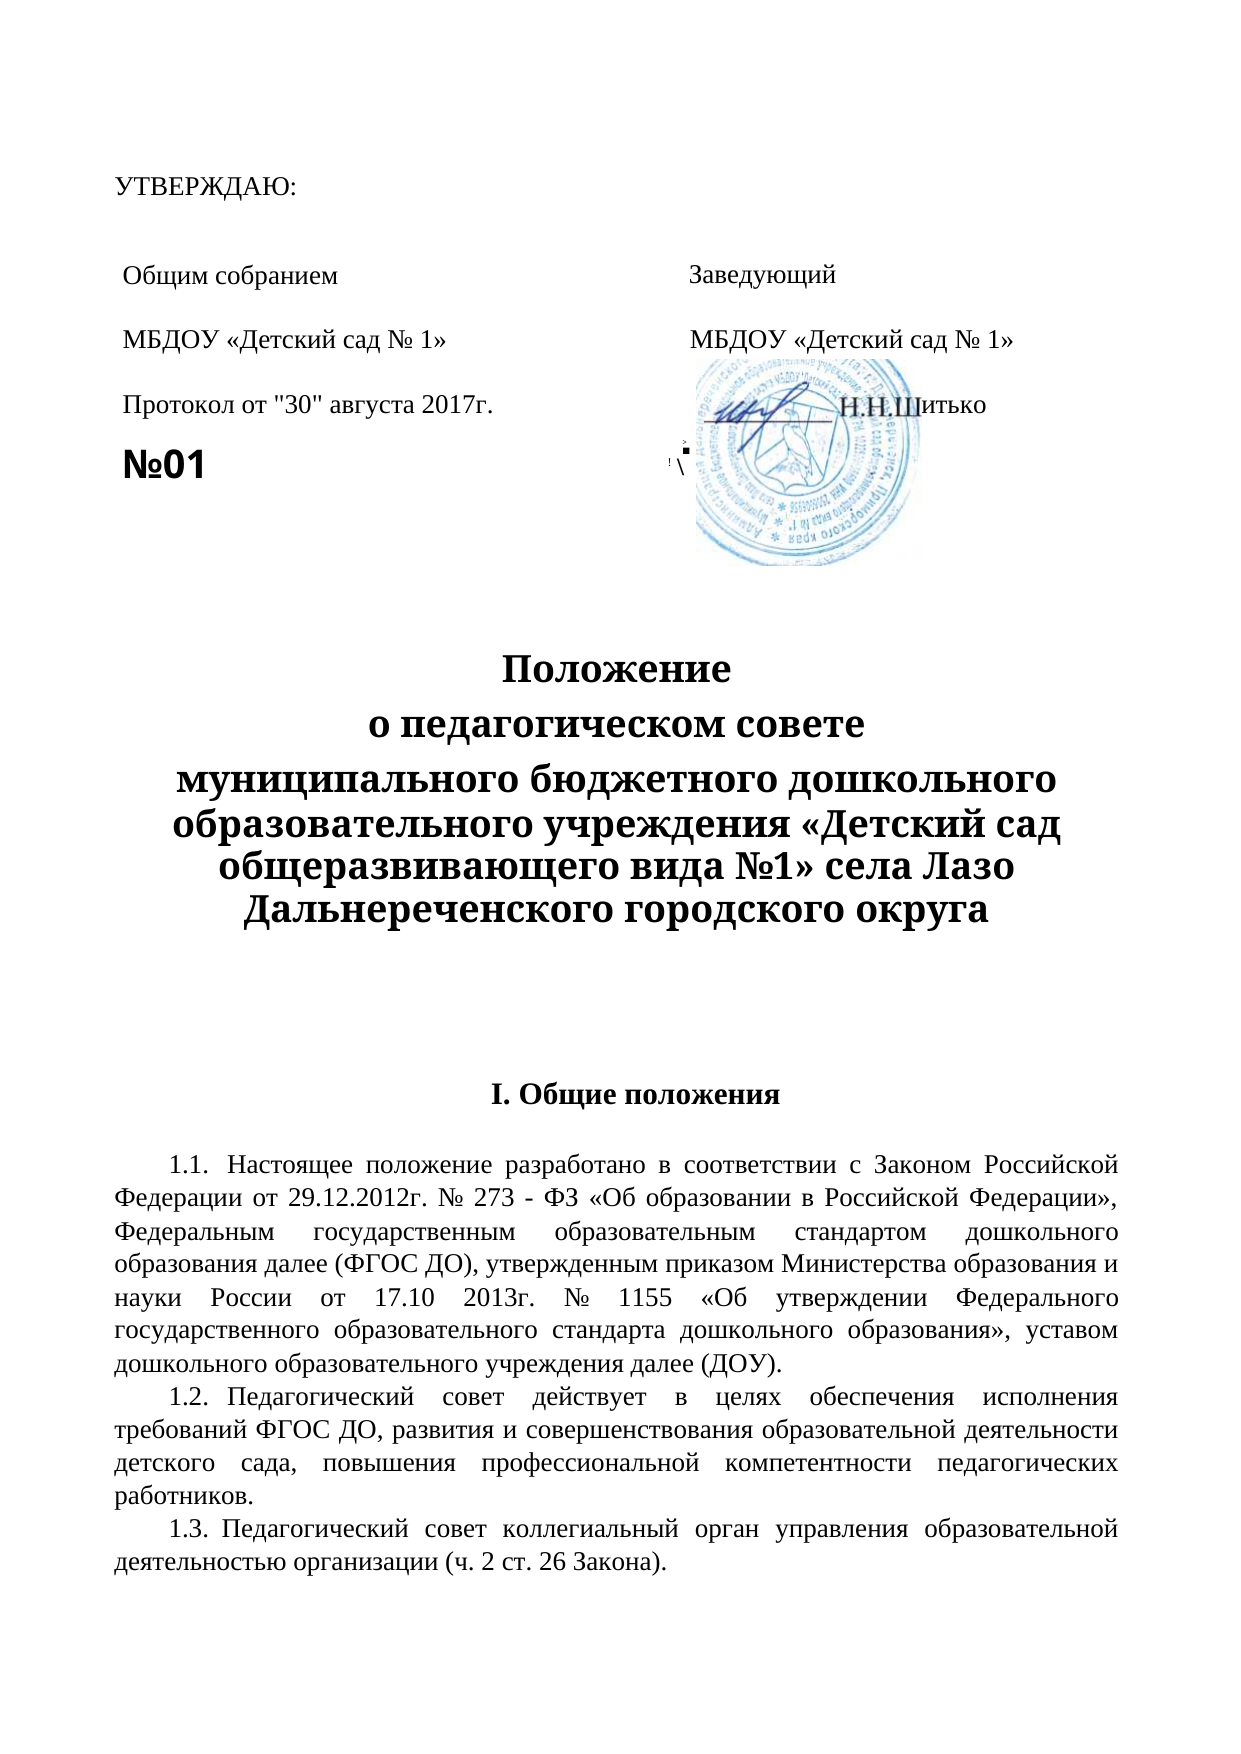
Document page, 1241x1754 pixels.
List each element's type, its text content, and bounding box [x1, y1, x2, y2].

text муниципального бюджетного дошкольного [114, 748, 1119, 803]
text УТВЕРЖДАЮ: [114, 174, 297, 201]
text образовательного учреждения «Детский сад общеразвивающего вида №1» села Лазо Дальнереченского городского округа [114, 803, 1119, 931]
text о педагогическом совете [114, 693, 1119, 748]
list Педагогический совет коллегиальный орган управления образовательной деятельностью организации (ч. 2 ст. 26 Закона). [114, 1511, 1119, 1577]
text ! \ [667, 455, 692, 480]
text I. Общие положения [152, 1079, 1119, 1111]
list Педагогический совет действует в целях обеспечения исполнения требований ФГОС ДО, развития и совершенствования образовательной деятельности детского сада, повышения профессиональной компетентности педагогических работников. [114, 1379, 1119, 1511]
picture [696, 359, 922, 566]
text МБДОУ «Детский сад № 1» [122, 327, 447, 354]
text итько [921, 392, 987, 419]
text Протокол от "30" августа 2017г. [122, 392, 494, 419]
text Заведующий [688, 262, 836, 289]
text МБДОУ «Детский сад № 1» [689, 327, 1014, 354]
text №01 [122, 447, 208, 486]
text Положение [114, 638, 1119, 693]
text Общим собранием [122, 263, 338, 290]
list Настоящее положение разработано в соответствии с Законом Российской Федерации от 29.12.2012г. № 273 - ФЗ «Об образовании в Российской Федерации», Федеральным государственным образовательным стандартом дошкольного образования далее (ФГОС ДО), утвержденным приказом Министерства образования и науки России от 17.10 2013г. № 1155 «Об утверждении Федерального государственного образовательного стандарта дошкольного образования», уставом дошкольного образовательного учреждения далее (ДОУ). [114, 1147, 1119, 1379]
